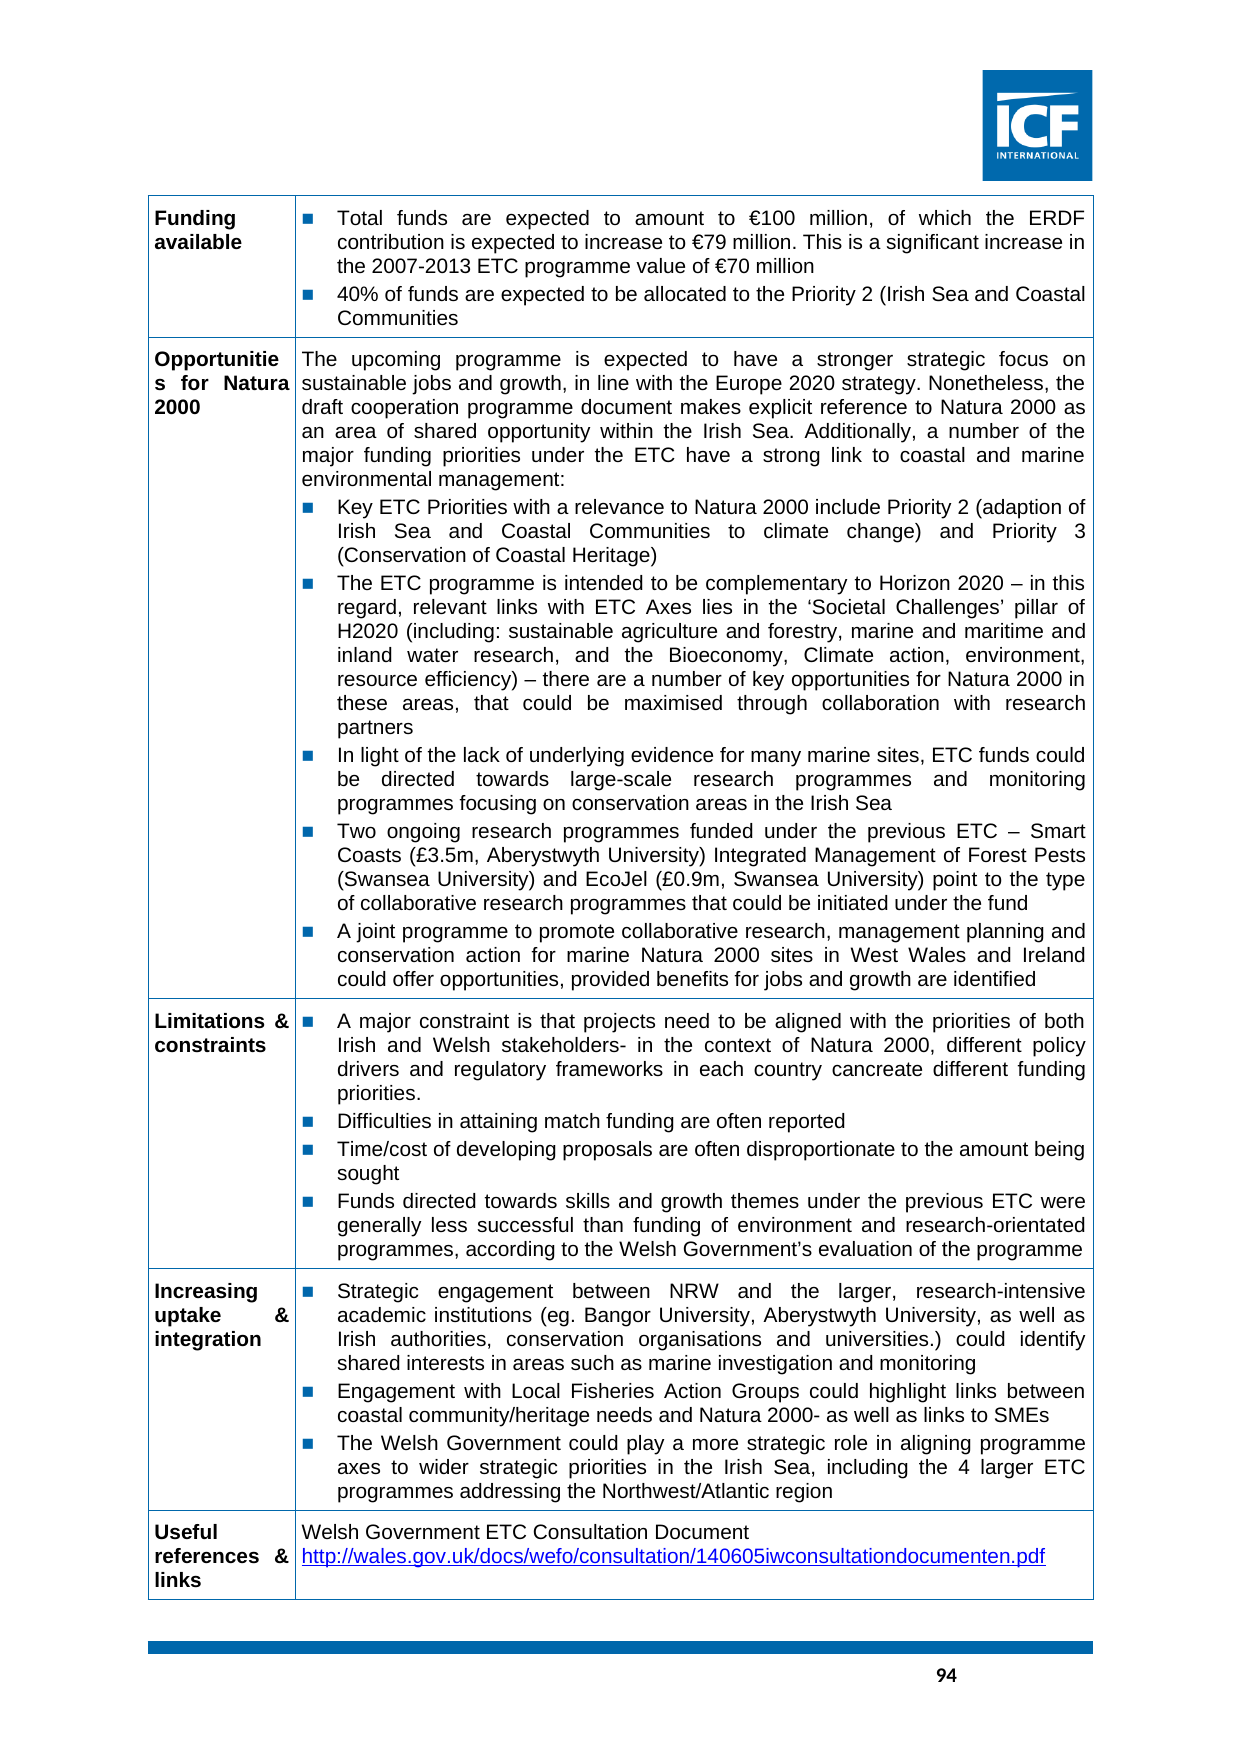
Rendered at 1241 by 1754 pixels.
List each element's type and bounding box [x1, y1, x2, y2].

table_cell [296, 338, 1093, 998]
picture [982, 70, 1093, 181]
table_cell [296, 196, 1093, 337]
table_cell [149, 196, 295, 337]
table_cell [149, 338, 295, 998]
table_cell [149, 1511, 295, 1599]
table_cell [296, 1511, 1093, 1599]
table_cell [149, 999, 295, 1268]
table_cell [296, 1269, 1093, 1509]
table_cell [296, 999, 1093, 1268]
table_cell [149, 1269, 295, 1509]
